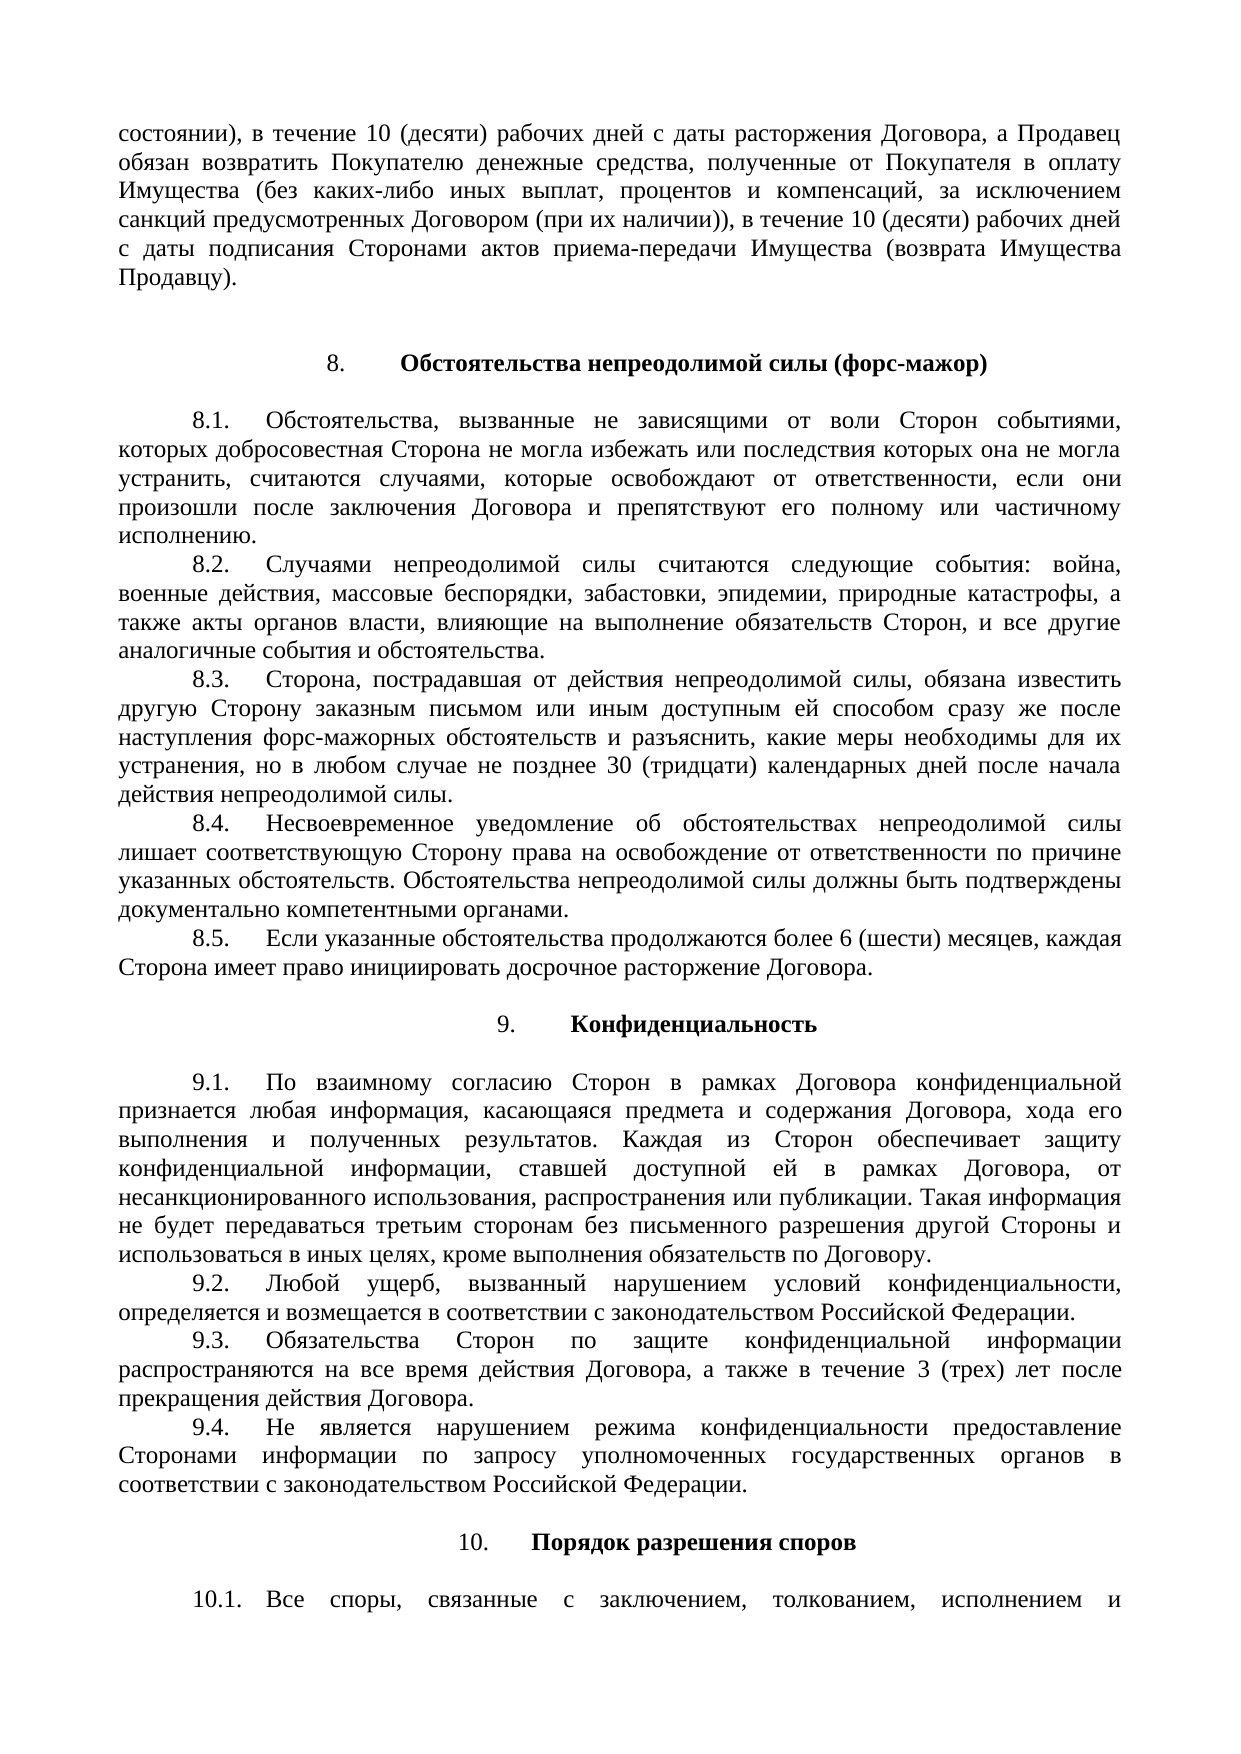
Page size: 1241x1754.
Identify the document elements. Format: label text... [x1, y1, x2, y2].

list Обстоятельства, вызванные не зависящими от воли Сторон событиями, которых добросовестная Сторона не могла избежать или последствия которых она не могла устранить, считаются случаями, которые освобождают от ответственности, если они произошли после заключения Договора и препятствуют его полному или частичному исполнению. [118, 406, 1122, 549]
list Если указанные обстоятельства продолжаются более 6 (шести) месяцев, каждая Сторона имеет право инициировать досрочное расторжение Договора. [118, 923, 1122, 981]
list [118, 1584, 1122, 1613]
list Несвоевременное уведомление об обстоятельствах непреодолимой силы лишает соответствующую Сторону права на освобождение от ответственности по причине указанных обстоятельств. Обстоятельства непреодолимой силы должны быть подтверждены документально компетентными органами. [118, 808, 1122, 923]
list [118, 118, 1122, 291]
list Случаями непреодолимой силы считаются следующие события: война, военные действия, массовые беспорядки, забастовки, эпидемии, природные катастрофы, а также акты органов власти, влияющие на выполнение обязательств Сторон, и все другие аналогичные события и обстоятельства. [118, 549, 1122, 664]
list Обязательства Сторон по защите конфиденциальной информации распространяются на все время действия Договора, а также в течение 3 (трех) лет после прекращения действия Договора. [118, 1326, 1122, 1412]
list Не является нарушением режима конфиденциальности предоставление Сторонами информации по запросу уполномоченных государственных органов в соответствии с законодательством Российской Федерации. [118, 1412, 1122, 1498]
list Порядок разрешения споров [118, 1527, 1122, 1556]
list Обстоятельства непреодолимой силы (форс-мажор) [118, 348, 1122, 377]
list Сторона, пострадавшая от действия непреодолимой силы, обязана известить другую Сторону заказным письмом или иным доступным ей способом сразу же после наступления форс-мажорных обстоятельств и разъяснить, какие меры необходимы для их устранения, но в любом случае не позднее 30 (тридцати) календарных дней после начала действия непреодолимой силы. [118, 664, 1122, 808]
list Конфиденциальность [118, 1009, 1122, 1038]
list Любой ущерб, вызванный нарушением условий конфиденциальности, определяется и возмещается в соответствии с законодательством Российской Федерации. [118, 1268, 1122, 1326]
list По взаимному согласию Сторон в рамках Договора конфиденциальной признается любая информация, касающаяся предмета и содержания Договора, хода его выполнения и полученных результатов. Каждая из Сторон обеспечивает защиту конфиденциальной информации, ставшей доступной ей в рамках Договора, от несанкционированного использования, распространения или публикации. Такая информация не будет передаваться третьим сторонам без письменного разрешения другой Стороны и использоваться в иных целях, кроме выполнения обязательств по Договору. [118, 1067, 1122, 1268]
